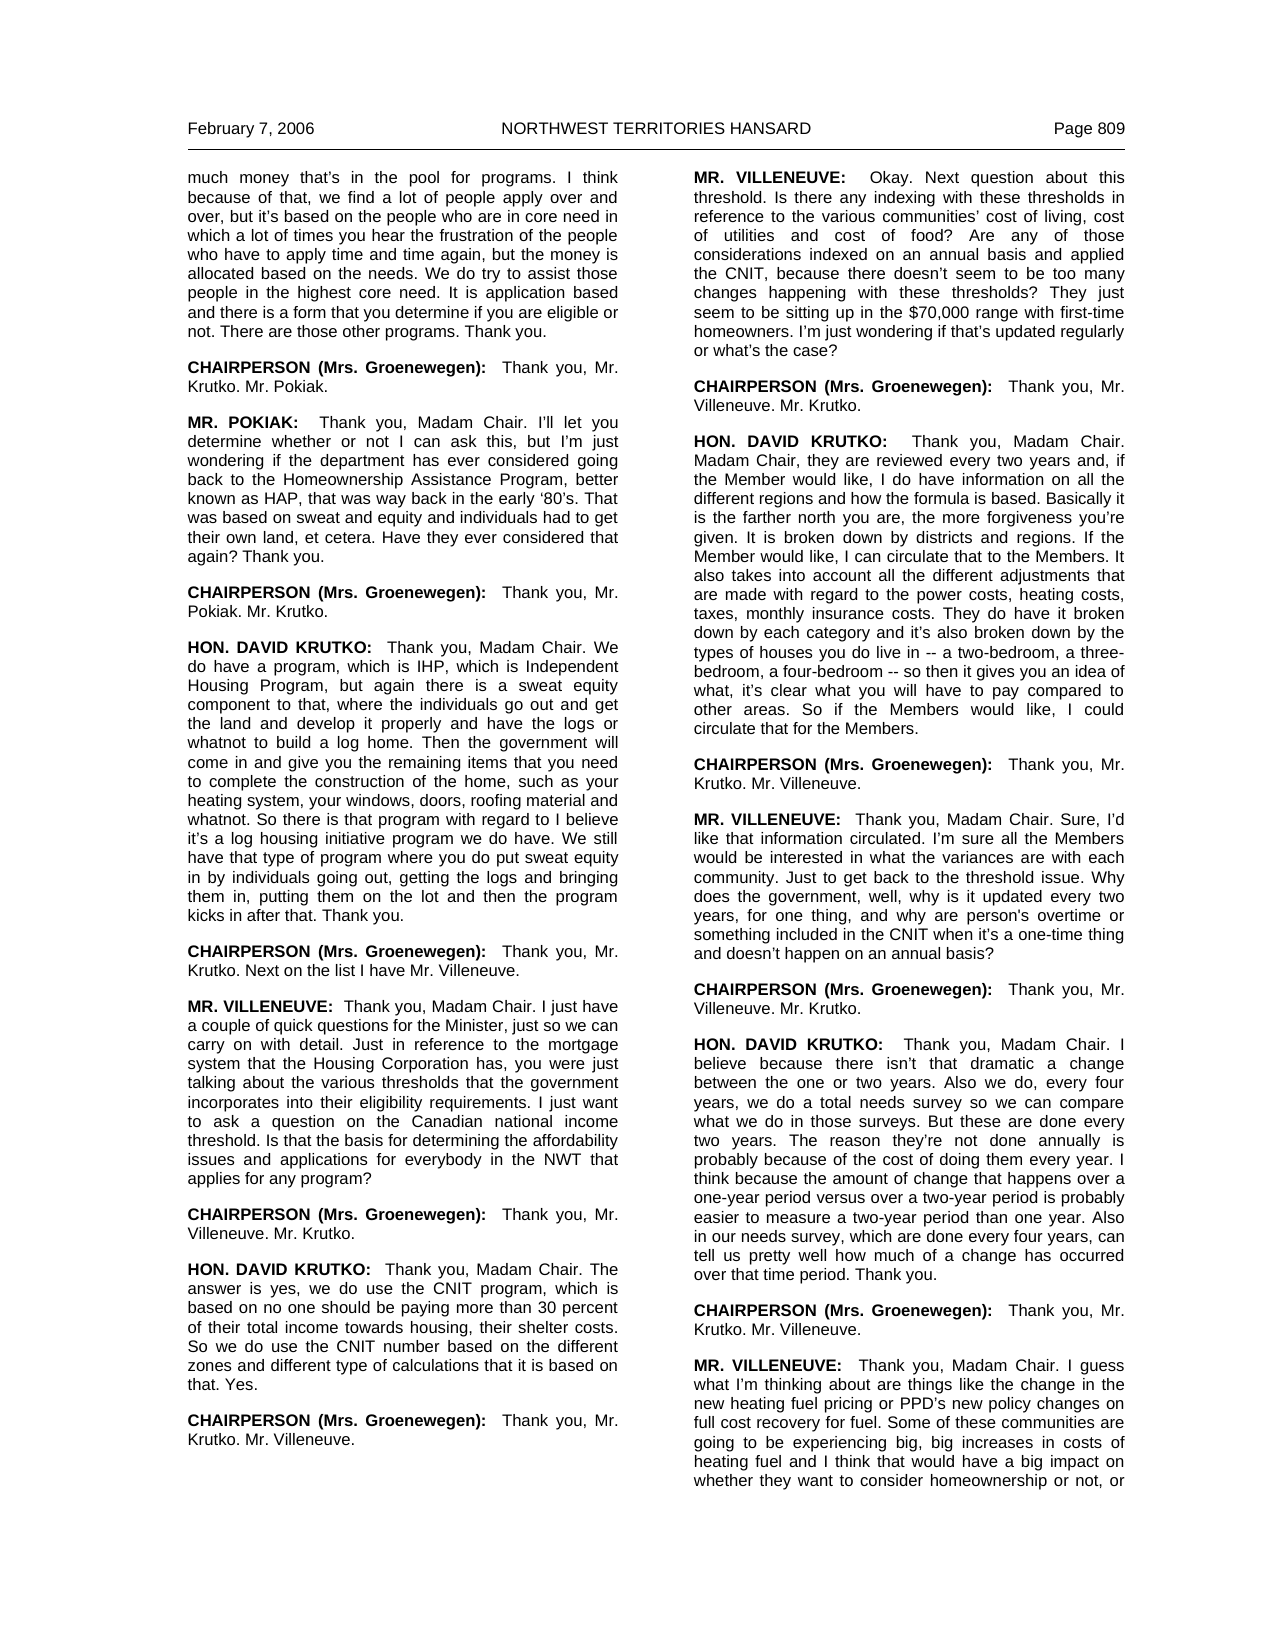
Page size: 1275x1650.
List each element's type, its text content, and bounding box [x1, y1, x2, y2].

text MR. VILLENEUVE: Thank you, Madam Chair. Sure, I’d like that information circulated. I’m sure all the Members would be interested in what the variances are with each community. Just to get back to the threshold issue. Why does the government, well, why is it updated every two years, for one thing, and why are person's overtime or something included in the CNIT when it’s a one-time thing and doesn’t happen on an annual basis? [694, 810, 1125, 963]
text MR. VILLENEUVE: Thank you, Madam Chair. I just have a couple of quick questions for the Minister, just so we can carry on with detail. Just in reference to the mortgage system that the Housing Corporation has, you were just talking about the various thresholds that the government incorporates into their eligibility requirements. I just want to ask a question on the Canadian national income threshold. Is that the basis for determining the affordability issues and applications for everybody in the NWT that applies for any program? [187, 997, 619, 1188]
text CHAIRPERSON (Mrs. Groenewegen): Thank you, Mr. Villeneuve. Mr. Krutko. [187, 1205, 619, 1243]
text HON. DAVID KRUTKO: Thank you, Madam Chair. We do have a program, which is IHP, which is Independent Housing Program, but again there is a sweat equity component to that, where the individuals go out and get the land and develop it properly and have the logs or whatnot to build a log home. Then the government will come in and give you the remaining items that you need to complete the construction of the home, such as your heating system, your windows, doors, roofing material and whatnot. So there is that program with regard to I believe it’s a log housing initiative program we do have. We still have that type of program where you do put sweat equity in by individuals going out, getting the logs and bringing them in, putting them on the lot and then the program kicks in after that. Thank you. [187, 637, 619, 925]
text CHAIRPERSON (Mrs. Groenewegen): Thank you, Mr. Krutko. Mr. Villeneuve. [694, 755, 1125, 793]
text CHAIRPERSON (Mrs. Groenewegen): Thank you, Mr. Krutko. Mr. Villeneuve. [187, 1411, 619, 1449]
text CHAIRPERSON (Mrs. Groenewegen): Thank you, Mr. Villeneuve. Mr. Krutko. [694, 377, 1125, 415]
text MR. VILLENEUVE: Okay. Next question about this threshold. Is there any indexing with these thresholds in reference to the various communities’ cost of living, cost of utilities and cost of food? Are any of those considerations indexed on an annual basis and applied the CNIT, because there doesn’t seem to be too many changes happening with these thresholds? They just seem to be sitting up in the $70,000 range with first-time homeowners. I’m just wondering if that’s updated regularly or what’s the case? [694, 168, 1125, 360]
text CHAIRPERSON (Mrs. Groenewegen): Thank you, Mr. Krutko. Mr. Villeneuve. [694, 1301, 1125, 1339]
text MR. POKIAK: Thank you, Madam Chair. I’ll let you determine whether or not I can ask this, but I’m just wondering if the department has ever considered going back to the Homeownership Assistance Program, better known as HAP, that was way back in the early ‘80’s. That was based on sweat and equity and individuals had to get their own land, et cetera. Have they ever considered that again? Thank you. [187, 412, 619, 566]
text CHAIRPERSON (Mrs. Groenewegen): Thank you, Mr. Villeneuve. Mr. Krutko. [694, 980, 1125, 1018]
text CHAIRPERSON (Mrs. Groenewegen): Thank you, Mr. Krutko. Mr. Pokiak. [187, 357, 619, 396]
text HON. DAVID KRUTKO: Thank you, Madam Chair. I believe because there isn’t that dramatic a change between the one or two years. Also we do, every four years, we do a total needs survey so we can compare what we do in those surveys. But these are done every two years. The reason they’re not done annually is probably because of the cost of doing them every year. I think because the amount of change that happens over a one-year period versus over a two-year period is probably easier to measure a two-year period than one year. Also in our needs survey, which are done every four years, can tell us pretty well how much of a change has occurred over that time period. Thank you. [694, 1035, 1125, 1284]
text CHAIRPERSON (Mrs. Groenewegen): Thank you, Mr. Pokiak. Mr. Krutko. [187, 582, 619, 621]
text CHAIRPERSON (Mrs. Groenewegen): Thank you, Mr. Krutko. Next on the list I have Mr. Villeneuve. [187, 942, 619, 980]
text HON. DAVID KRUTKO: Thank you, Madam Chair. Madam Chair, they are reviewed every two years and, if the Member would like, I do have information on all the different regions and how the formula is based. Basically it is the farther north you are, the more forgiveness you’re given. It is broken down by districts and regions. If the Member would like, I can circulate that to the Members. It also takes into account all the different adjustments that are made with regard to the power costs, heating costs, taxes, monthly insurance costs. They do have it broken down by each category and it’s also broken down by the types of houses you do live in -- a two-bedroom, a three-bedroom, a four-bedroom -- so then it gives you an idea of what, it’s clear what you will have to pay compared to other areas. So if the Members would like, I could circulate that for the Members. [694, 432, 1125, 738]
text HON. DAVID KRUTKO: Thank you, Madam Chair. The answer is yes, we do use the CNIT program, which is based on no one should be paying more than 30 percent of their total income towards housing, their shelter costs. So we do use the CNIT number based on the different zones and different type of calculations that it is based on that. Yes. [187, 1260, 619, 1394]
